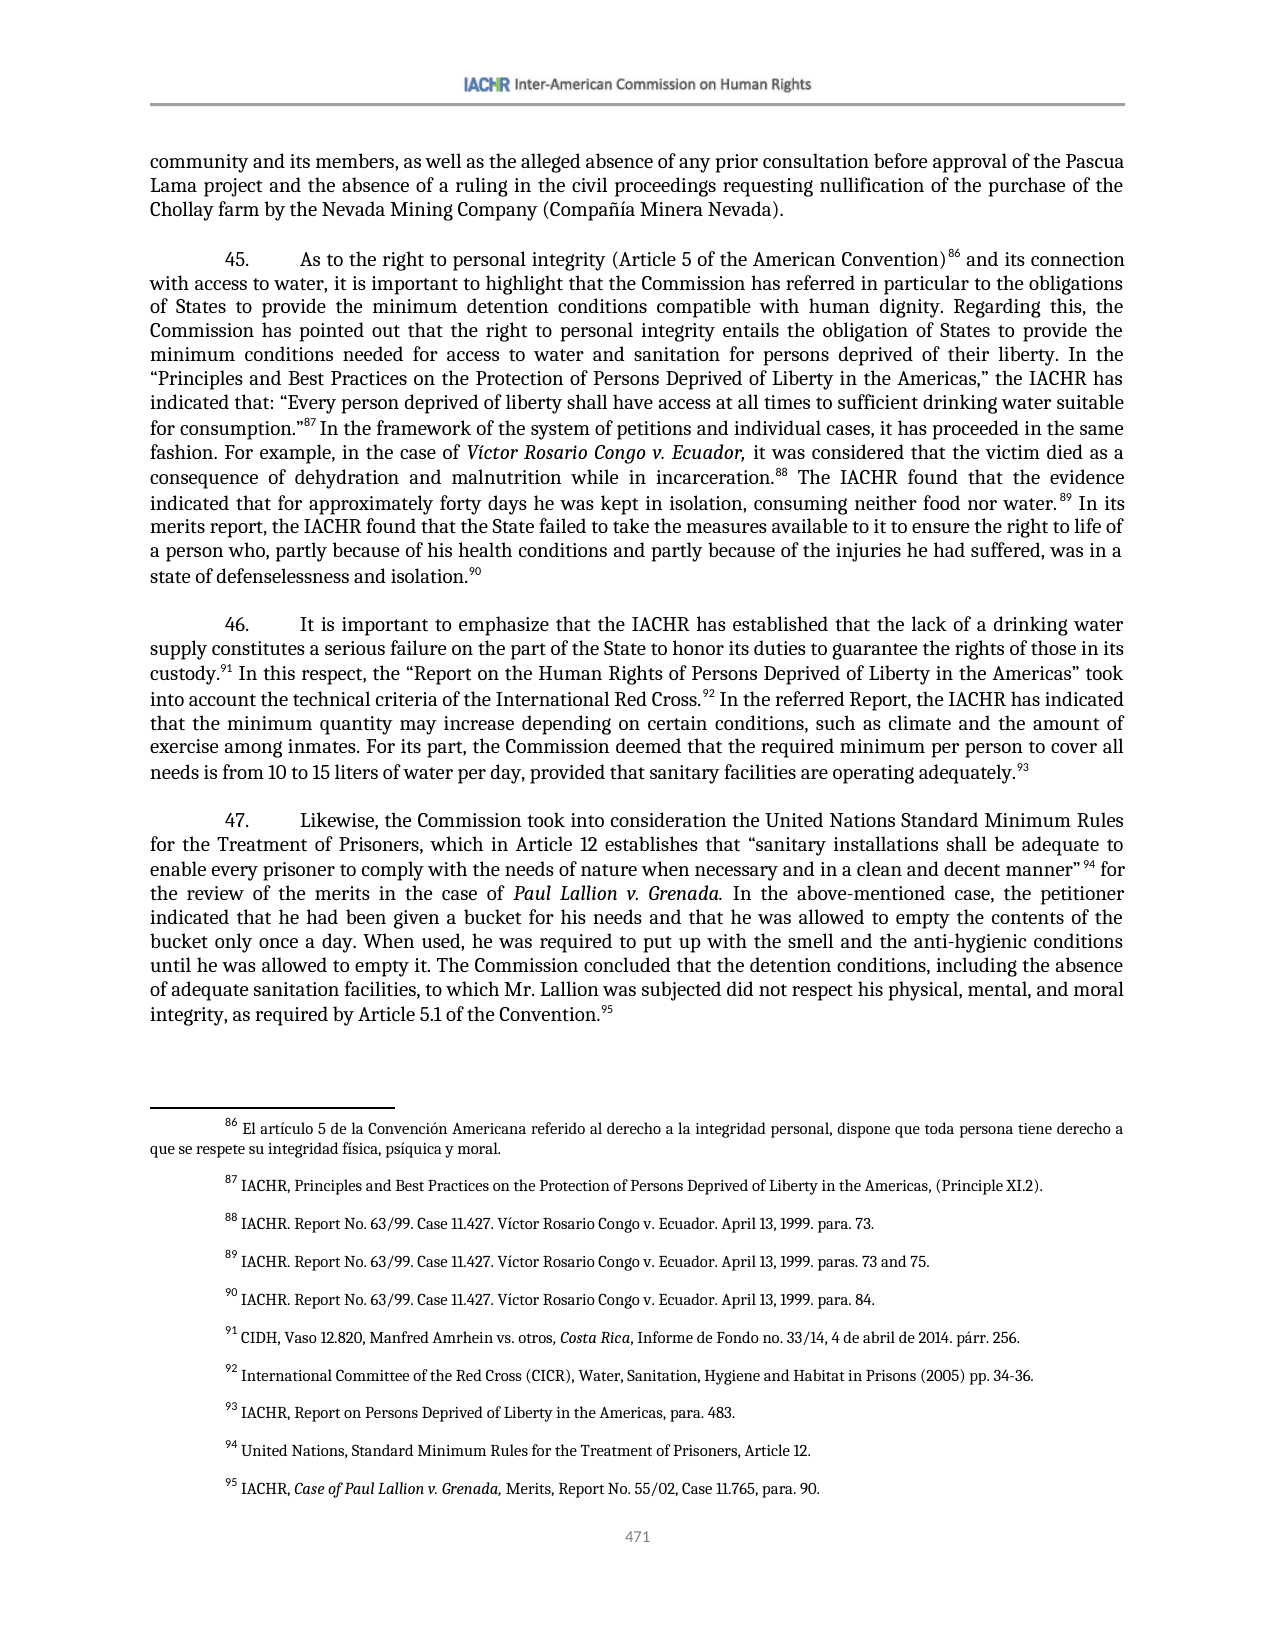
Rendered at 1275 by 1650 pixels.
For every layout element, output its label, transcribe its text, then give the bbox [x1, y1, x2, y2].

list Likewise, the Commission took into consideration the United Nations Standard Minimum Rules for the Treatment of Prisoners, which in Article 12 establishes that “sanitary installations shall be adequate to enable every prisoner to comply with the needs of nature when necessary and in a clean and decent manner” for the review of the merits in the case of Paul Lallion v. Grenada. In the above-mentioned case, the petitioner indicated that he had been given a bucket for his needs and that he was allowed to empty the contents of the bucket only once a day. When used, he was required to put up with the smell and the anti-hygienic conditions until he was allowed to empty it. The Commission concluded that the detention conditions, including the absence of adequate sanitation facilities, to which Mr. Lallion was subjected did not respect his physical, mental, and moral integrity, as required by Article 5.1 of the Convention. [150, 808, 1125, 1027]
list The admissibility in the case of the Diaguita Agricultural Communities of the Huasco-Altinos and the members thereof is also noteworthy. In the relevant part of the above-mentioned report, the IACHR considers that the allegations about the granting of favorable environmental licenses for the modifications to the Pascua Lama project require an analysis in the merit stage under the Article 21 of the American Convention. The petitioner alleged that the project is planned to be installed in the ancestral territory of the Diaguita Community of the Huasco-Altinos, although allegedly no assessments had been made of its environmental impact on the community and its members, as well as the alleged absence of any prior consultation before approval of the Pascua Lama project and the absence of a ruling in the civil proceedings requesting nullification of the purchase of the Chollay farm by the Nevada Mining Company (Compañía Minera Nevada). [150, 150, 1125, 222]
list It is important to emphasize that the IACHR has established that the lack of a drinking water supply constitutes a serious failure on the part of the State to honor its duties to guarantee the rights of those in its custody. In this respect, the “Report on the Human Rights of Persons Deprived of Liberty in the Americas” took into account the technical criteria of the International Red Cross. In the referred Report, the IACHR has indicated that the minimum quantity may increase depending on certain conditions, such as climate and the amount of exercise among inmates. For its part, the Commission deemed that the required minimum per person to cover all needs is from 10 to 15 liters of water per day, provided that sanitary facilities are operating adequately. [150, 612, 1125, 784]
list As to the right to personal integrity (Article 5 of the American Convention) and its connection with access to water, it is important to highlight that the Commission has referred in particular to the obligations of States to provide the minimum detention conditions compatible with human dignity. Regarding this, the Commission has pointed out that the right to personal integrity entails the obligation of States to provide the minimum conditions needed for access to water and sanitation for persons deprived of their liberty. In the “Principles and Best Practices on the Protection of Persons Deprived of Liberty in the Americas,” the IACHR has indicated that: “Every person deprived of liberty shall have access at all times to sufficient drinking water suitable for consumption.” In the framework of the system of petitions and individual cases, it has proceeded in the same fashion. For example, in the case of Víctor Rosario Congo v. Ecuador, it was considered that the victim died as a consequence of dehydration and malnutrition while in incarceration. The IACHR found that the evidence indicated that for approximately forty days he was kept in isolation, consuming neither food nor water. In its merits report, the IACHR found that the State failed to take the measures available to it to ensure the right to life of a person who, partly because of his health conditions and partly because of the injuries he had suffered, was in a state of defenselessness and isolation. [150, 246, 1125, 588]
picture [452, 75, 823, 94]
